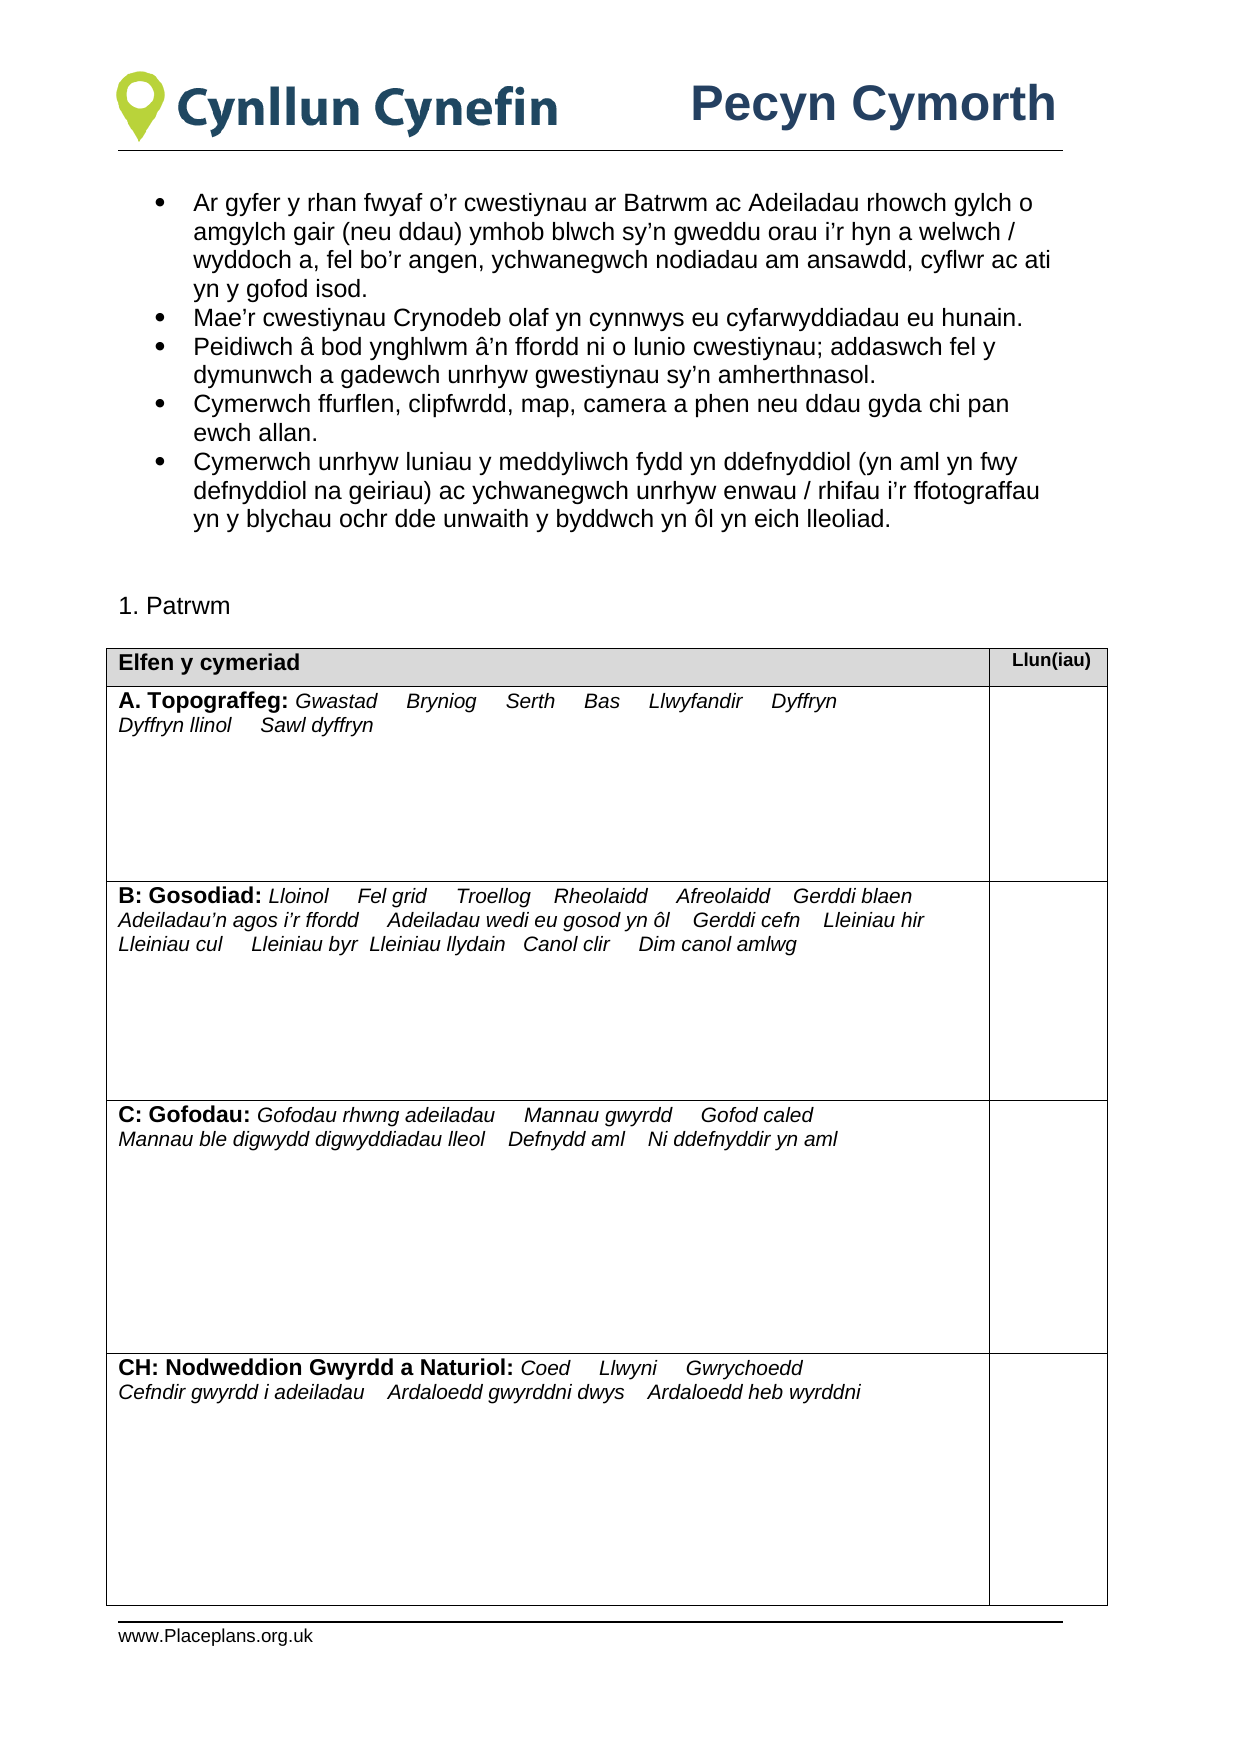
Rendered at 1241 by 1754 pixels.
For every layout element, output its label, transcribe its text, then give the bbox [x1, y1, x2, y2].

table_cell [990, 1101, 1107, 1352]
list Mae’r cwestiynau Crynodeb olaf yn cynnwys eu cyfarwyddiadau eu hunain. [156, 303, 1063, 332]
table_cell [990, 882, 1107, 1100]
table_cell [990, 1354, 1107, 1605]
text 1. Patrwm [118, 591, 1063, 619]
table_header Llun(iau) [990, 649, 1107, 686]
table_cell A. Topograffeg: Gwastad Bryniog Serth Bas Llwyfandir Dyffryn Dyffryn llinol Sawl dyffryn [107, 687, 989, 881]
list Cymerwch unrhyw luniau y meddyliwch fydd yn ddefnyddiol (yn aml yn fwy defnyddiol na geiriau) ac ychwanegwch unrhyw enwau / rhifau i’r ffotograffau yn y blychau ochr dde unwaith y byddwch yn ôl yn eich lleoliad. [156, 447, 1063, 533]
table_cell [990, 687, 1107, 881]
list Cymerwch ffurflen, clipfwrdd, map, camera a phen neu ddau gyda chi pan ewch allan. [156, 389, 1063, 447]
table_cell CH: Nodweddion Gwyrdd a Naturiol: Coed Llwyni Gwrychoedd Cefndir gwyrdd i adeiladau Ardaloedd gwyrddni dwys Ardaloedd heb wyrddni [107, 1354, 989, 1605]
picture [109, 64, 560, 148]
table_cell C: Gofodau: Gofodau rhwng adeiladau Mannau gwyrdd Gofod caled Mannau ble digwydd digwyddiadau lleol Defnydd aml Ni ddefnyddir yn aml [107, 1101, 989, 1352]
list Peidiwch â bod ynghlwm â’n ffordd ni o lunio cwestiynau; addaswch fel y dymunwch a gadewch unrhyw gwestiynau sy’n amherthnasol. [156, 332, 1063, 389]
list Ar gyfer y rhan fwyaf o’r cwestiynau ar Batrwm ac Adeiladau rhowch gylch o amgylch gair (neu ddau) ymhob blwch sy’n gweddu orau i’r hyn a welwch / wyddoch a, fel bo’r angen, ychwanegwch nodiadau am ansawdd, cyflwr ac ati yn y gofod isod. [156, 188, 1063, 303]
table_header Elfen y cymeriad [107, 649, 989, 686]
table_cell B: Gosodiad: Lloinol Fel grid Troellog Rheolaidd Afreolaidd Gerddi blaen Adeiladau’n agos i’r ffordd Adeiladau wedi eu gosod yn ôl Gerddi cefn Lleiniau hir Lleiniau cul Lleiniau byr Lleiniau llydain Canol clir Dim canol amlwg [107, 882, 989, 1100]
